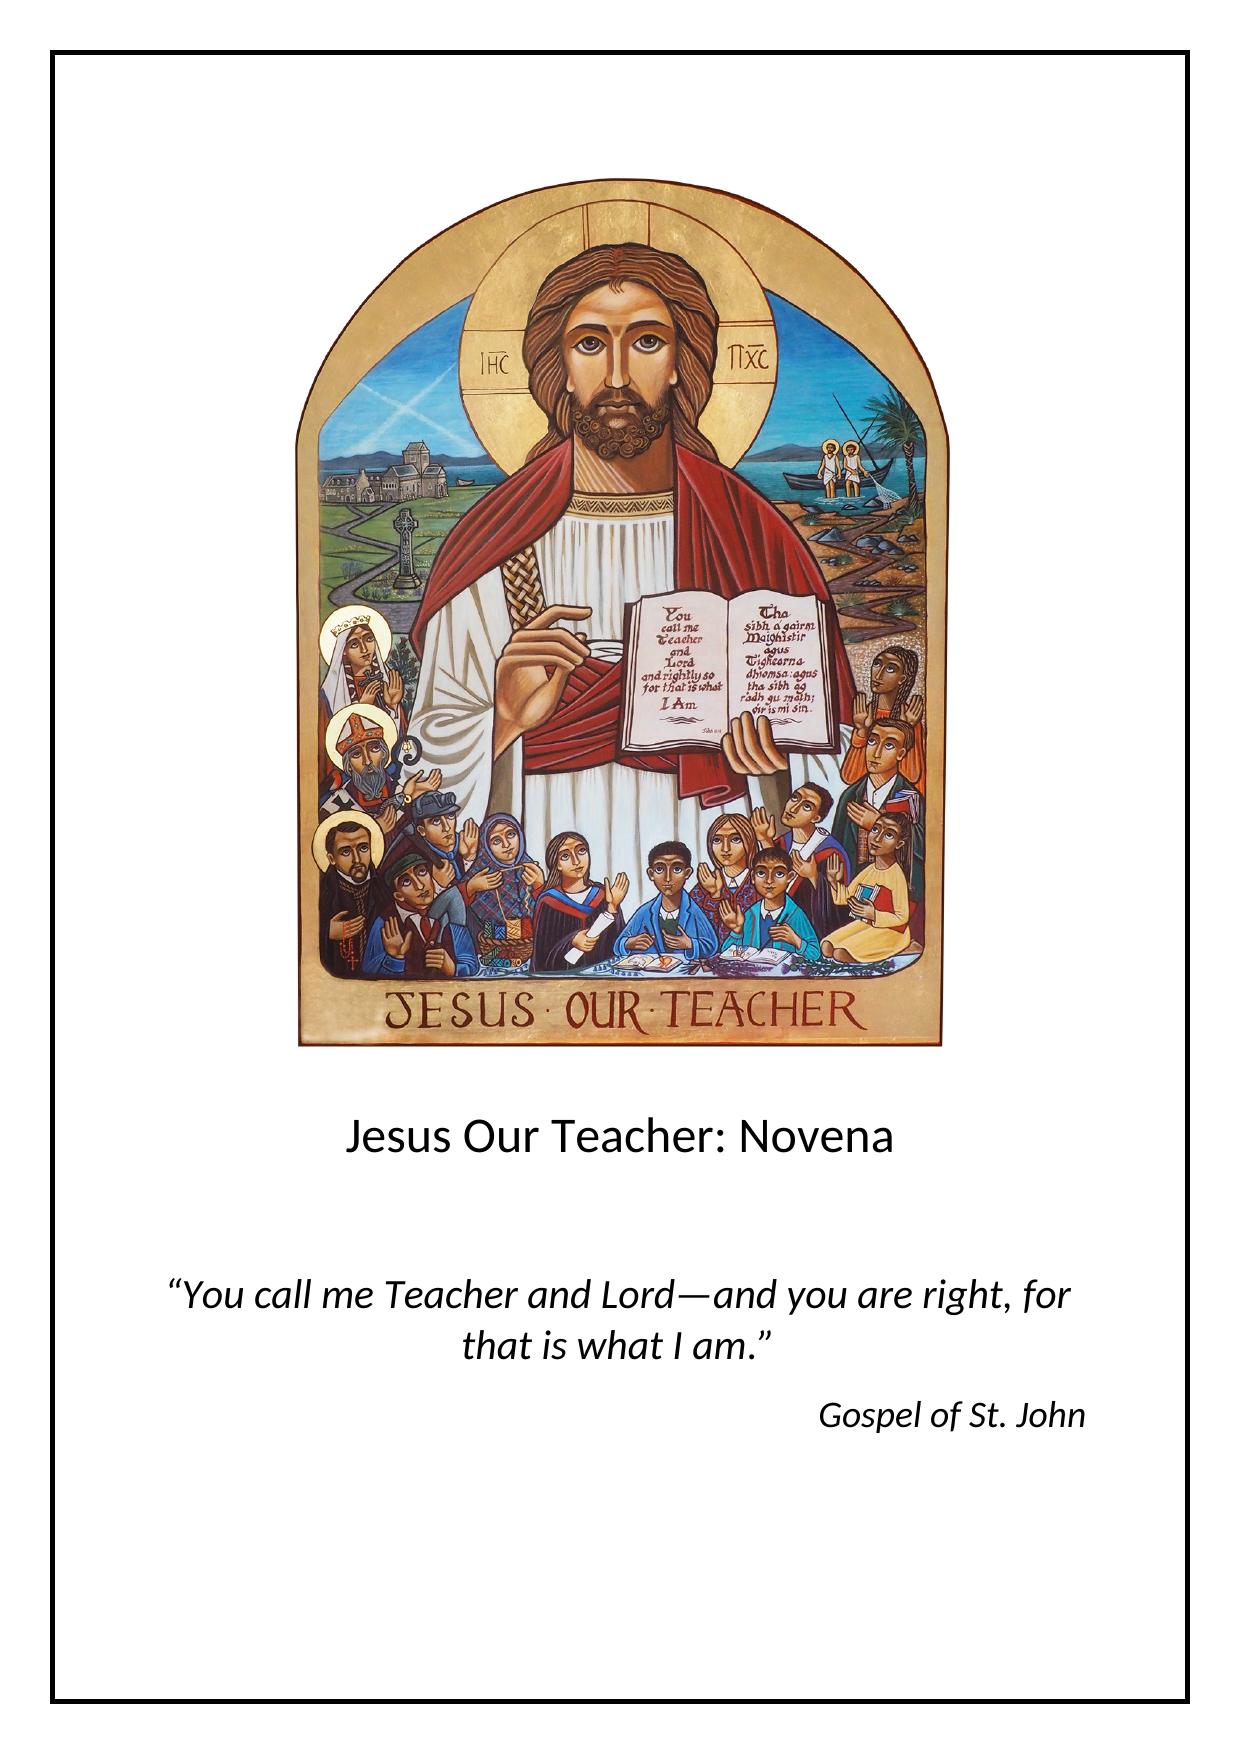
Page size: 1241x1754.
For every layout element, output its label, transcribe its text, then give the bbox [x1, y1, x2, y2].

text Gospel of St. John [150, 1391, 1090, 1437]
text Jesus Our Teacher: Novena [150, 1104, 1090, 1165]
text “You call me Teacher and Lord—and you are right, for that is what I am.” [150, 1268, 1090, 1370]
picture [284, 161, 959, 1062]
